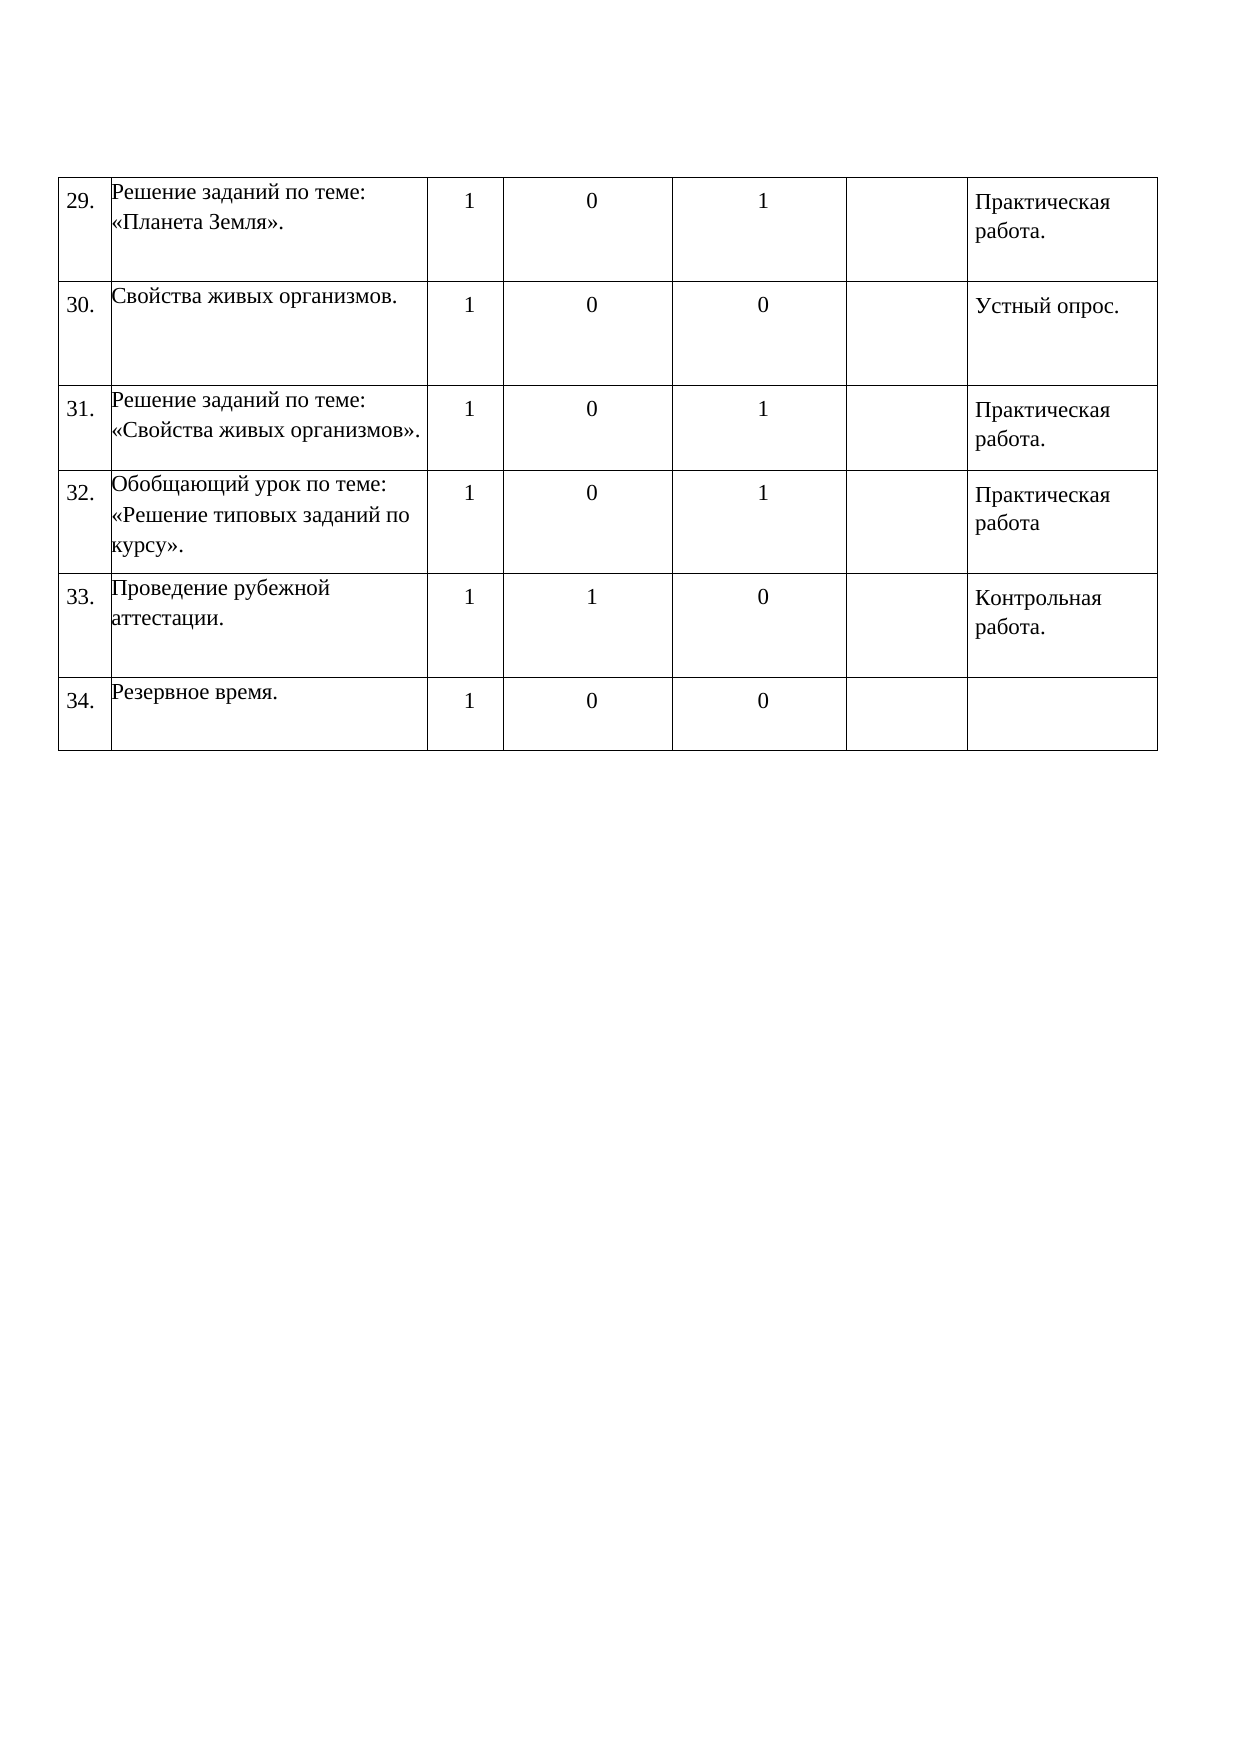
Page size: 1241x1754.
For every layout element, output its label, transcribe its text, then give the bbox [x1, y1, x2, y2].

table_cell Практическая работа. [968, 386, 1157, 469]
table_cell [847, 678, 967, 750]
table_cell [847, 386, 967, 469]
table_cell 1 [428, 471, 503, 573]
table_cell 1 [673, 471, 846, 573]
table_cell Обобщающий урок по теме: «Решение типовых заданий по курсу». [112, 471, 427, 573]
table_cell 1 [673, 386, 846, 469]
table_cell Устный опрос. [968, 282, 1157, 385]
table_cell 1 [428, 282, 503, 385]
table_cell 0 [673, 678, 846, 750]
table_cell 0 [673, 282, 846, 385]
table_cell [847, 471, 967, 573]
table_cell Решение заданий по теме: «Свойства живых организмов». [112, 386, 427, 469]
table_cell 1 [428, 386, 503, 469]
table_cell 1 [428, 574, 503, 677]
table_cell Резервное время. [112, 678, 427, 750]
table_cell 1 [428, 678, 503, 750]
table_cell [968, 678, 1157, 750]
table_cell [847, 178, 967, 281]
table_cell 31. [59, 386, 111, 469]
table_cell Практическая работа [968, 471, 1157, 573]
table_cell 0 [504, 178, 672, 281]
table_cell Практическая работа. [968, 178, 1157, 281]
table_cell 0 [504, 386, 672, 469]
table_cell 0 [504, 282, 672, 385]
table_cell [847, 282, 967, 385]
table_cell Проведение рубежной аттестации. [112, 574, 427, 677]
table_cell 0 [673, 574, 846, 677]
table_cell 0 [504, 678, 672, 750]
table_cell 1 [673, 178, 846, 281]
table_cell 32. [59, 471, 111, 573]
table_cell 34. [59, 678, 111, 750]
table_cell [112, 178, 427, 281]
table_cell 33. [59, 574, 111, 677]
table_cell 0 [504, 471, 672, 573]
table_cell Свойства живых организмов. [112, 282, 427, 385]
table_cell Контрольная работа. [968, 574, 1157, 677]
table_cell 29. [59, 178, 111, 281]
table_cell 1 [504, 574, 672, 677]
table_cell 1 [428, 178, 503, 281]
table_cell 30. [59, 282, 111, 385]
table_cell [847, 574, 967, 677]
